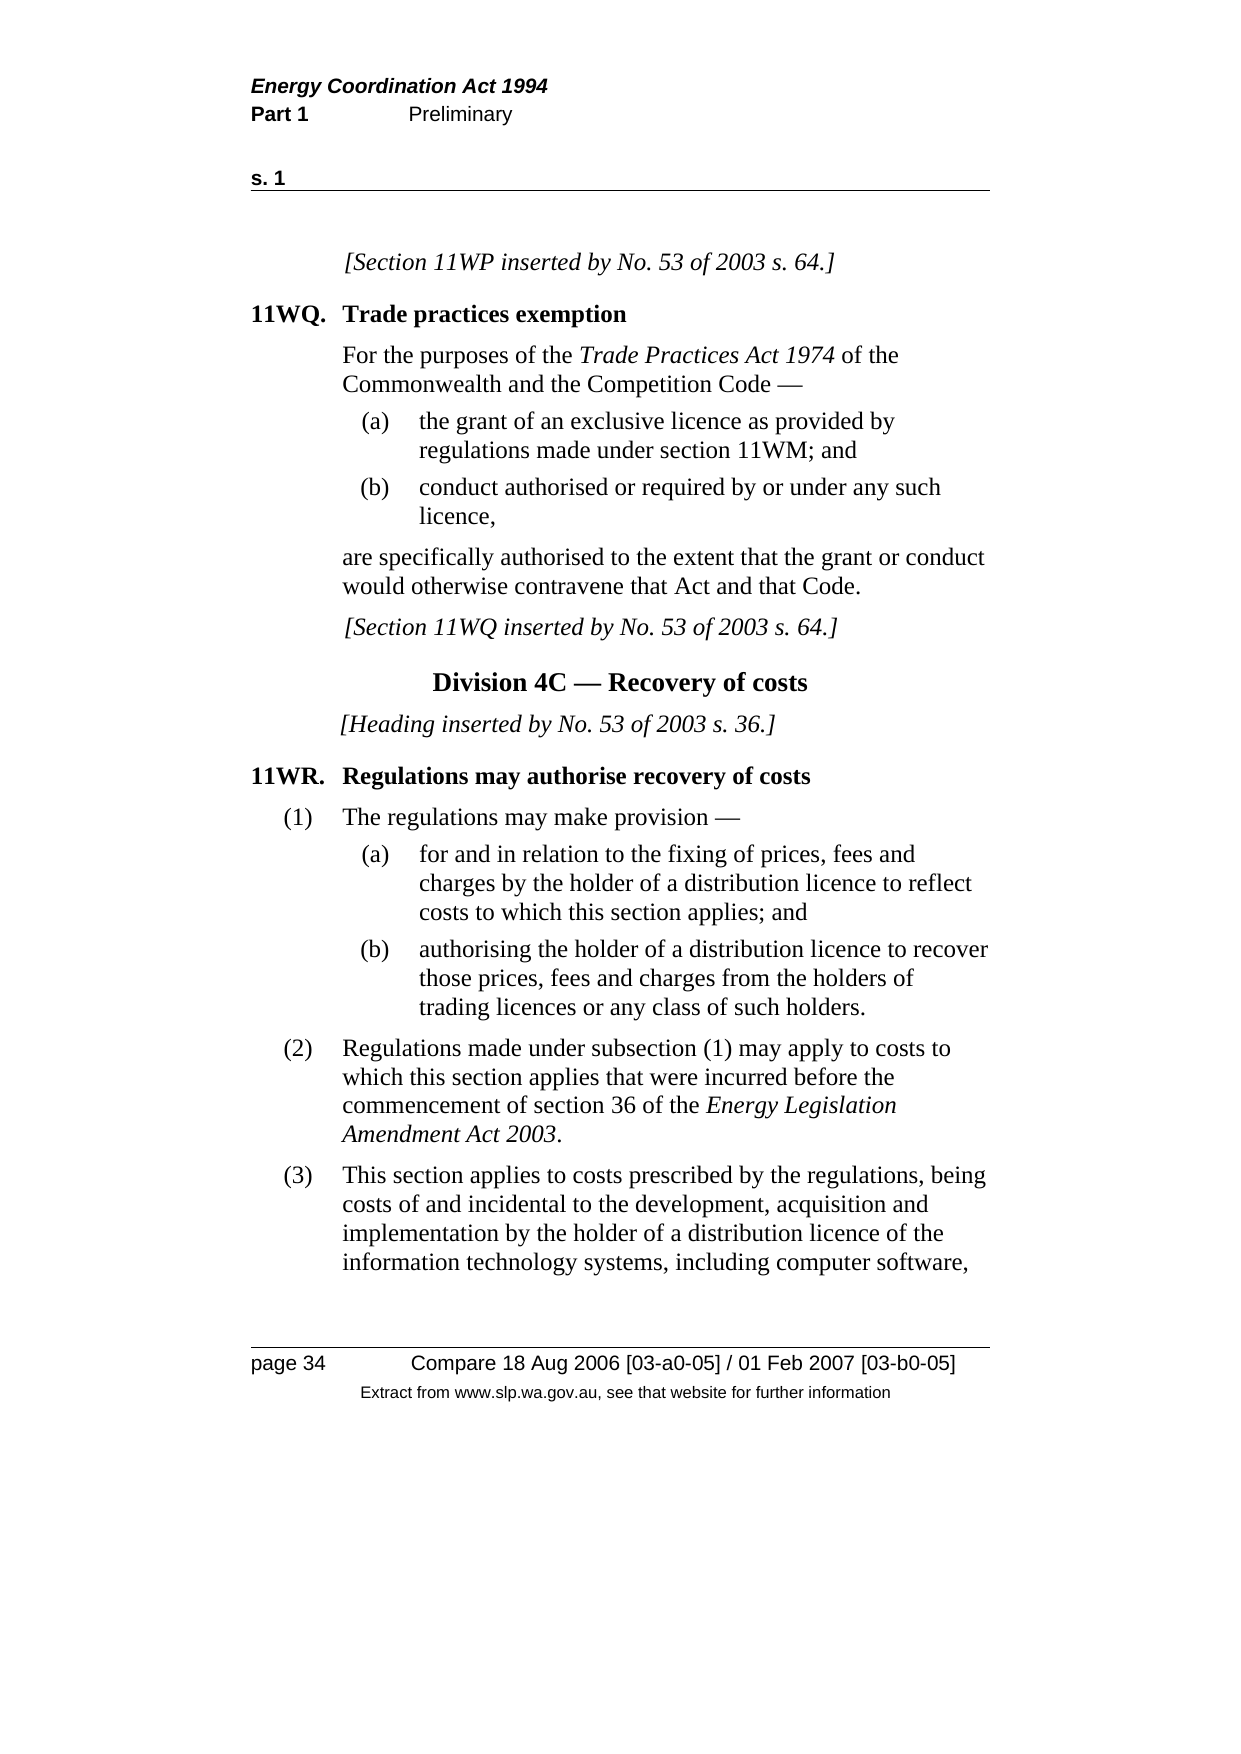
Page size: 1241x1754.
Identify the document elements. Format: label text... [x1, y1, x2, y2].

text (b) conduct authorised or required by or under any such licence, [251, 472, 990, 529]
subtitle [Heading inserted by No. 53 of 2003 s. 36.] [251, 709, 990, 738]
text (1) The regulations may make provision — [251, 802, 990, 831]
text [Section 11WP inserted by No. 53 of 2003 s. 64.] [251, 247, 990, 276]
text (a) the grant of an exclusive licence as provided by regulations made under section 11WM; and [251, 406, 990, 464]
subtitle 11WR. Regulations may authorise recovery of costs [251, 761, 990, 790]
text [Section 11WQ inserted by No. 53 of 2003 s. 64.] [251, 612, 990, 641]
text For the purposes of the Trade Practices Act 1974 of the Commonwealth and the Competition Code — [251, 340, 990, 398]
text (b) authorising the holder of a distribution licence to recover those prices, fees and charges from the holders of trading licences or any class of such holders. [251, 934, 990, 1020]
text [251, 1160, 990, 1275]
text (2) Regulations made under subsection (1) may apply to costs to which this section applies that were incurred before the commencement of section 36 of the Energy Legislation Amendment Act 2003. [251, 1033, 990, 1148]
text are specifically authorised to the extent that the grant or conduct would otherwise contravene that Act and that Code. [251, 542, 990, 599]
text (a) for and in relation to the fixing of prices, fees and charges by the holder of a distribution licence to reflect costs to which this section applies; and [251, 839, 990, 926]
subtitle Division 4C — Recovery of costs [251, 666, 990, 697]
subtitle 11WQ. Trade practices exemption [251, 299, 990, 328]
